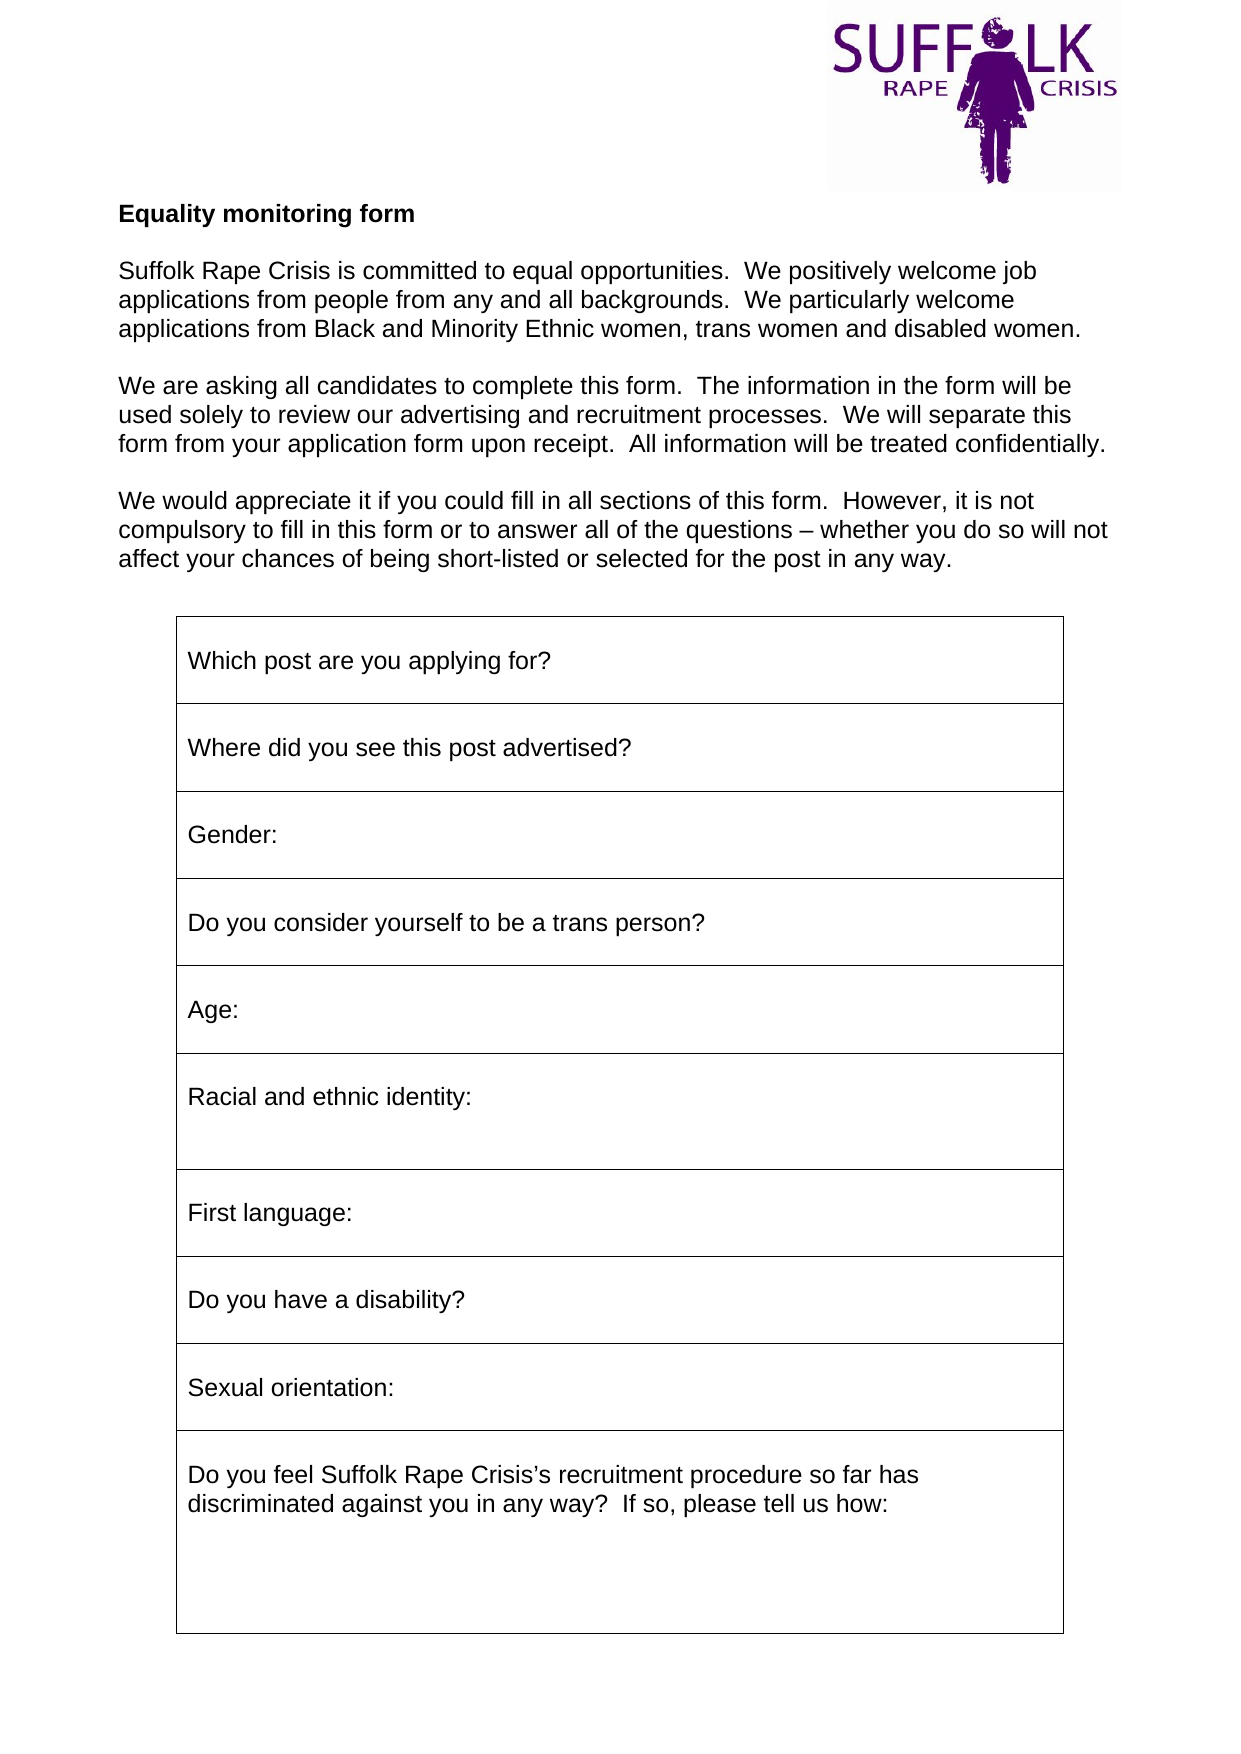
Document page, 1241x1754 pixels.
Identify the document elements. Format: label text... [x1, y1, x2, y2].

table_cell Age: [177, 966, 1063, 1052]
table_header Which post are you applying for? [177, 617, 1063, 703]
text Equality monitoring form [118, 199, 1122, 228]
table_cell Gender: [177, 792, 1063, 878]
table_cell Sexual orientation: [177, 1344, 1063, 1430]
table_cell Where did you see this post advertised? [177, 704, 1063, 791]
text We are asking all candidates to complete this form. The information in the form will be used solely to review our advertising and recruitment processes. We will separate this form from your application form upon receipt. All information will be treated confidentially. [118, 371, 1122, 458]
picture [826, 1, 1123, 191]
table_cell Do you consider yourself to be a trans person? [177, 879, 1063, 965]
text Suffolk Rape Crisis is committed to equal opportunities. We positively welcome job applications from people from any and all backgrounds. We particularly welcome applications from Black and Minority Ethnic women, trans women and disabled women. [118, 256, 1122, 343]
table_cell Racial and ethnic identity: [177, 1054, 1063, 1168]
table_cell Do you have a disability? [177, 1257, 1063, 1343]
table_cell First language: [177, 1170, 1063, 1256]
table_cell Do you feel Suffolk Rape Crisis’s recruitment procedure so far has discriminated against you in any way? If so, please tell us how: [177, 1431, 1063, 1633]
text We would appreciate it if you could fill in all sections of this form. However, it is not compulsory to fill in this form or to answer all of the questions – whether you do so will not affect your chances of being short-listed or selected for the post in any way. [118, 486, 1122, 573]
